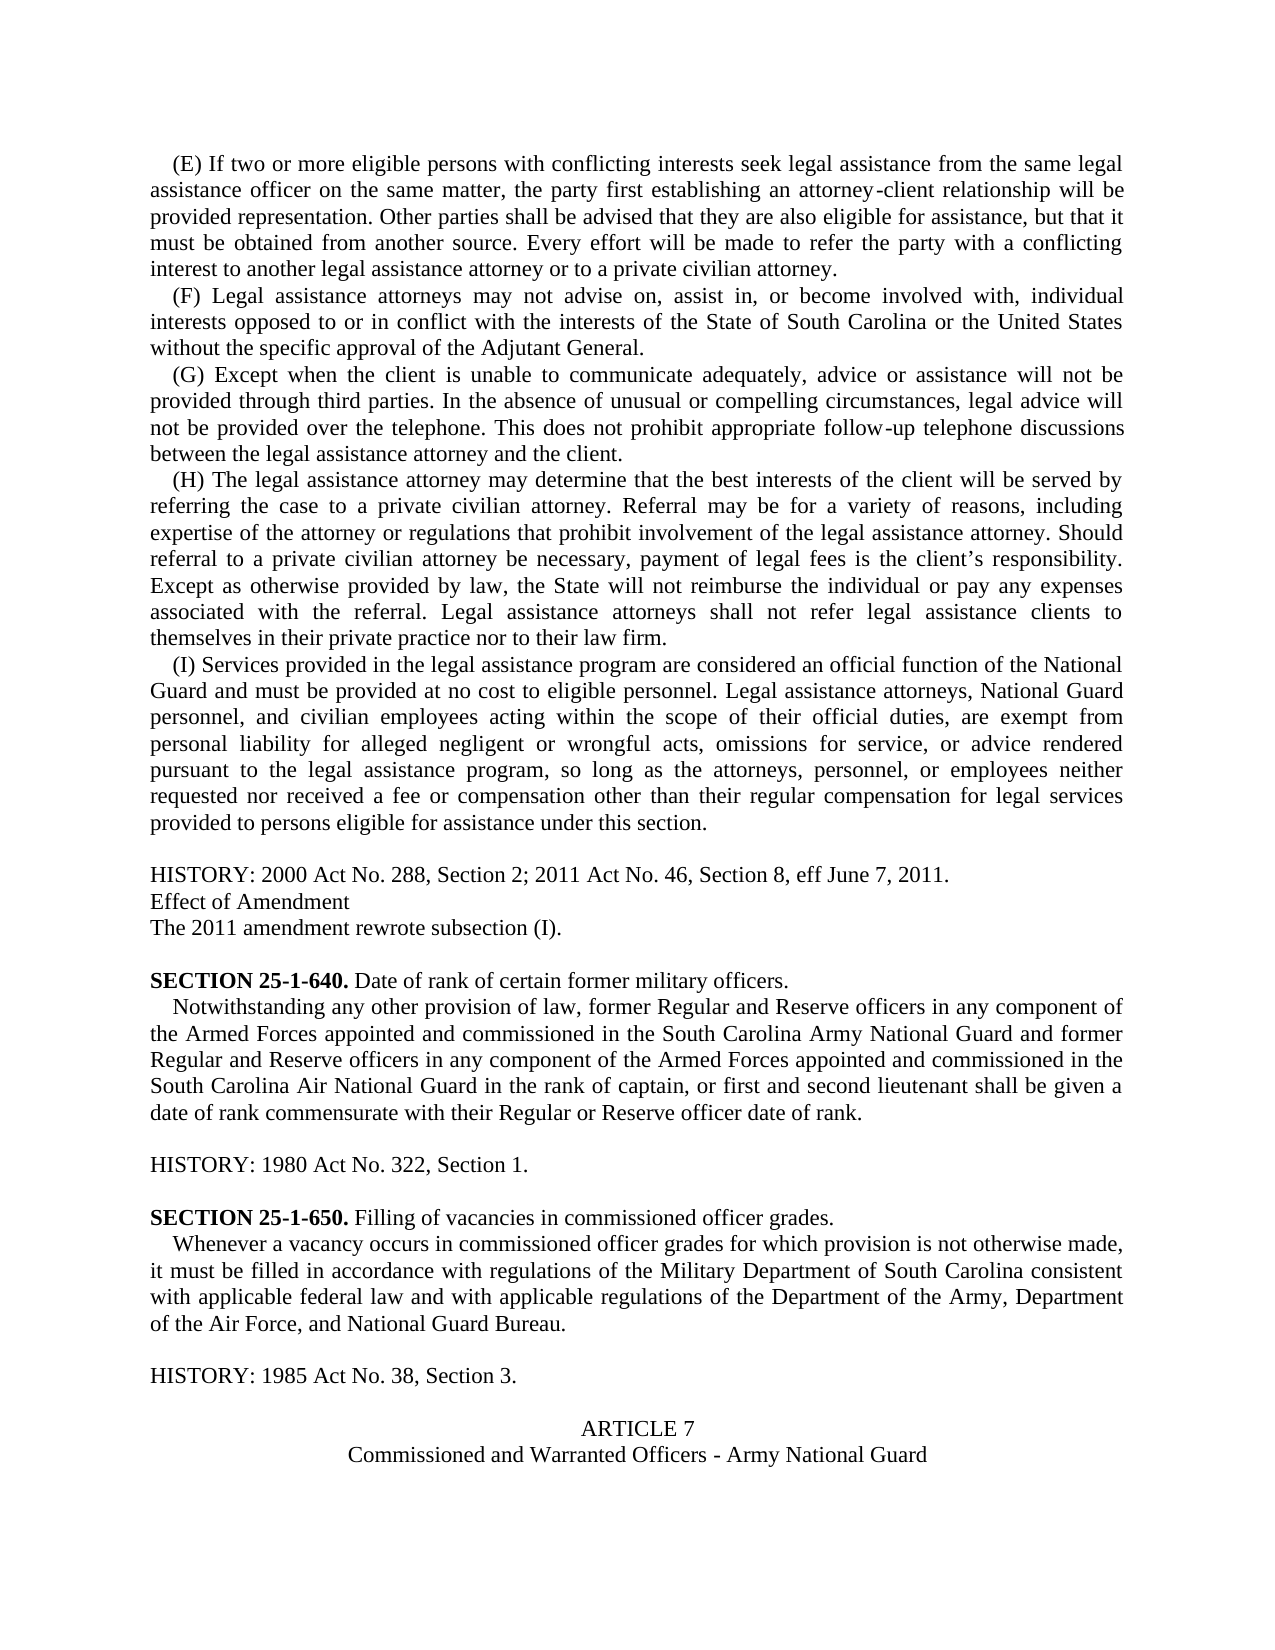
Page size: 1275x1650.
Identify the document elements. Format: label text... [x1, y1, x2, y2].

text HISTORY: 2000 Act No. 288, Section 2; 2011 Act No. 46, Section 8, eff June 7, 2011. [150, 862, 1125, 888]
text Whenever a vacancy occurs in commissioned officer grades for which provision is not otherwise made, it must be filled in accordance with regulations of the Military Department of South Carolina consistent with applicable federal law and with applicable regulations of the Department of the Army, Department of the Air Force, and National Guard Bureau. [150, 1231, 1125, 1336]
text Notwithstanding any other provision of law, former Regular and Reserve officers in any component of the Armed Forces appointed and commissioned in the South Carolina Army National Guard and former Regular and Reserve officers in any component of the Armed Forces appointed and commissioned in the South Carolina Air National Guard in the rank of captain, or first and second lieutenant shall be given a date of rank commensurate with their Regular or Reserve officer date of rank. [150, 993, 1125, 1125]
text (F) Legal assistance attorneys may not advise on, assist in, or become involved with, individual interests opposed to or in conflict with the interests of the State of South Carolina or the United States without the specific approval of the Adjutant General. [150, 282, 1125, 361]
text (G) Except when the client is unable to communicate adequately, advice or assistance will not be provided through third parties. In the absence of unusual or compelling circumstances, legal advice will not be provided over the telephone. This does not prohibit appropriate follow-up telephone discussions between the legal assistance attorney and the client. [150, 361, 1125, 466]
text HISTORY: 1980 Act No. 322, Section 1. [150, 1151, 1125, 1178]
text ARTICLE 7 [150, 1415, 1125, 1441]
text (E) If two or more eligible persons with conflicting interests seek legal assistance from the same legal assistance officer on the same matter, the party first establishing an attorney-client relationship will be provided representation. Other parties shall be advised that they are also eligible for assistance, but that it must be obtained from another source. Every effort will be made to refer the party with a conflicting interest to another legal assistance attorney or to a private civilian attorney. [150, 150, 1125, 282]
text (H) The legal assistance attorney may determine that the best interests of the client will be served by referring the case to a private civilian attorney. Referral may be for a variety of reasons, including expertise of the attorney or regulations that prohibit involvement of the legal assistance attorney. Should referral to a private civilian attorney be necessary, payment of legal fees is the client’s responsibility. Except as otherwise provided by law, the State will not reimburse the individual or pay any expenses associated with the referral. Legal assistance attorneys shall not refer legal assistance clients to themselves in their private practice nor to their law firm. [150, 466, 1125, 651]
text (I) Services provided in the legal assistance program are considered an official function of the National Guard and must be provided at no cost to eligible personnel. Legal assistance attorneys, National Guard personnel, and civilian employees acting within the scope of their official duties, are exempt from personal liability for alleged negligent or wrongful acts, omissions for service, or advice rendered pursuant to the legal assistance program, so long as the attorneys, personnel, or employees neither requested nor received a fee or compensation other than their regular compensation for legal services provided to persons eligible for assistance under this section. [150, 651, 1125, 835]
text The 2011 amendment rewrote subsection (I). [150, 914, 1125, 941]
text Effect of Amendment [150, 888, 1125, 914]
text SECTION 25-1-650. Filling of vacancies in commissioned officer grades. [150, 1204, 1125, 1231]
text SECTION 25-1-640. Date of rank of certain former military officers. [150, 967, 1125, 993]
text HISTORY: 1985 Act No. 38, Section 3. [150, 1362, 1125, 1389]
text Commissioned and Warranted Officers - Army National Guard [150, 1441, 1125, 1468]
